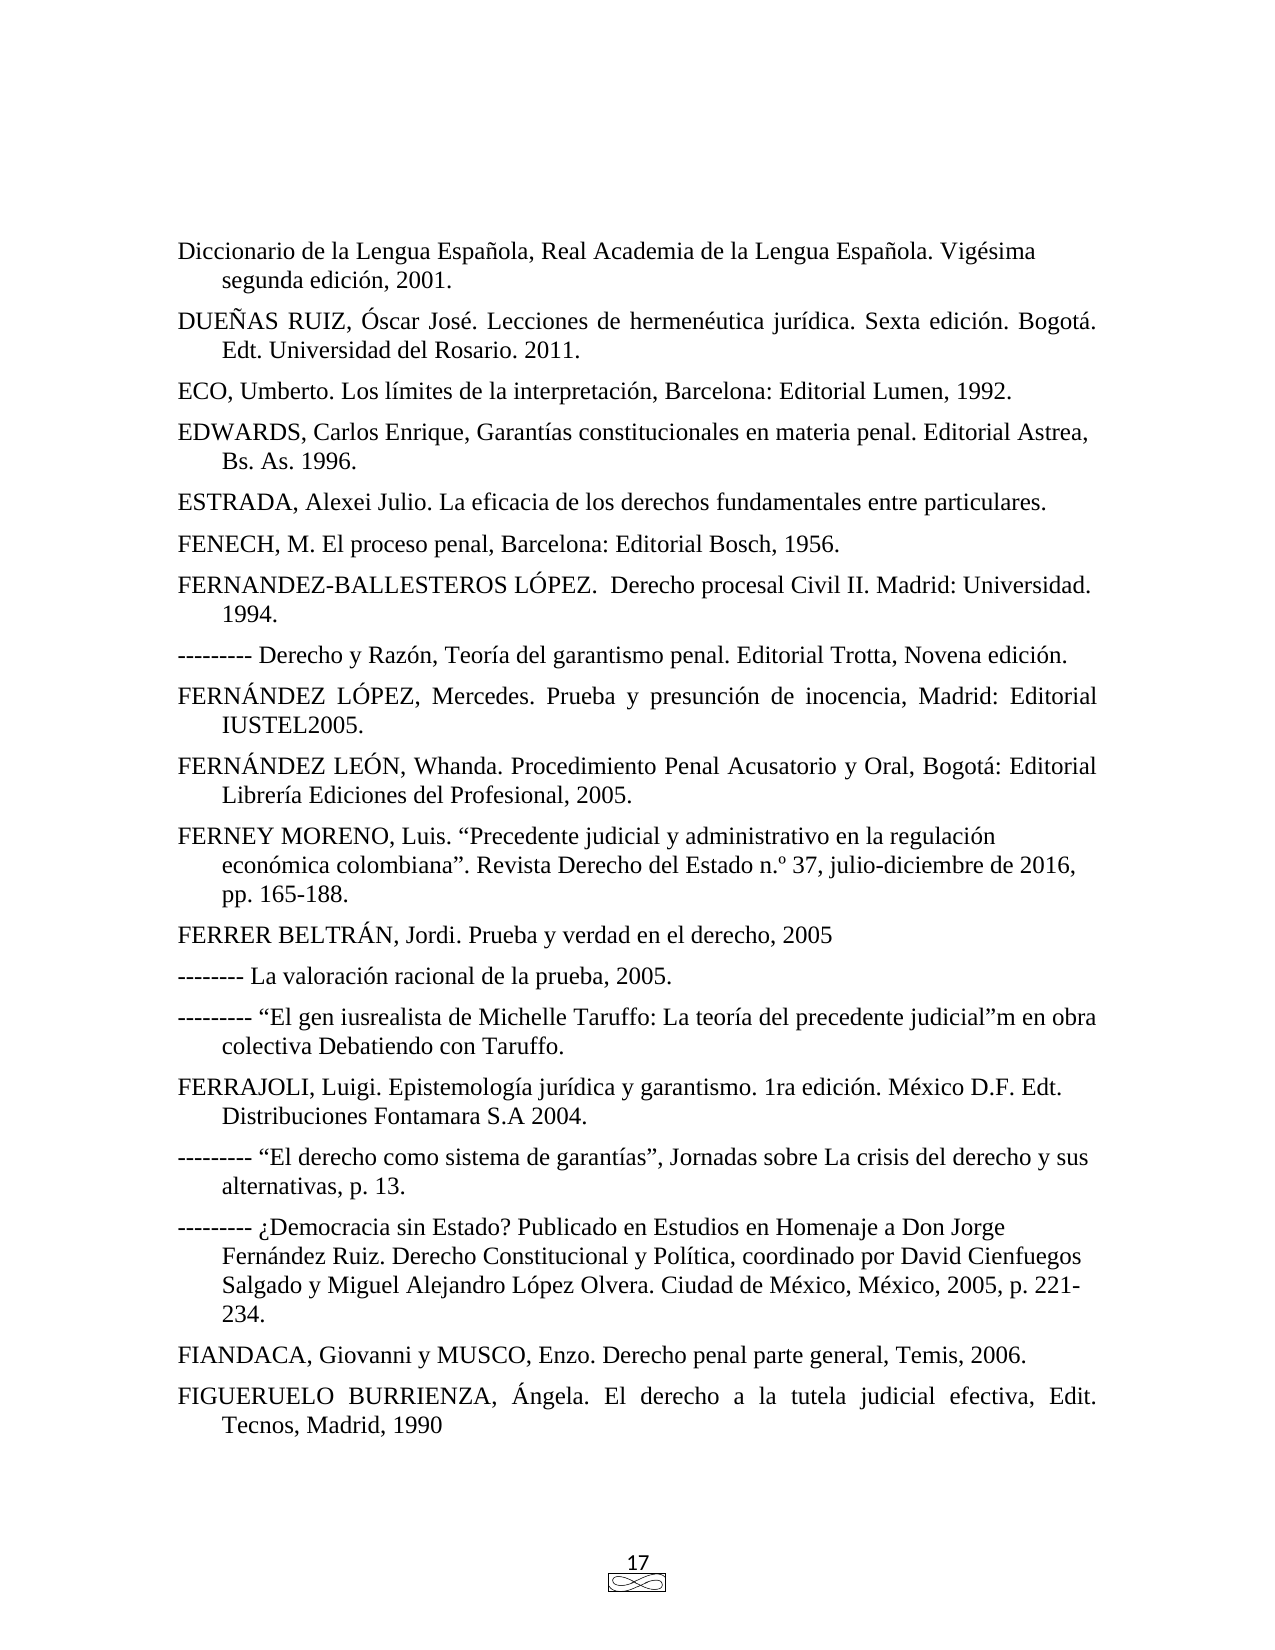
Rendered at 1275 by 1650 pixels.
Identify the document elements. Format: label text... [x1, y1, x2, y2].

text FERNÁNDEZ LEÓN, Whanda. Procedimiento Penal Acusatorio y Oral, Bogotá: Editorial Librería Ediciones del Profesional, 2005. [177, 751, 1098, 809]
text --------- Derecho y Razón, Teoría del garantismo penal. Editorial Trotta, Novena edición. [177, 640, 1098, 669]
text --------- “El derecho como sistema de garantías”, Jornadas sobre La crisis del derecho y sus alternativas, p. 13. [177, 1142, 1098, 1200]
text FIANDACA, Giovanni y MUSCO, Enzo. Derecho penal parte general, Temis, 2006. [177, 1340, 1098, 1369]
text DUEÑAS RUIZ, Óscar José. Lecciones de hermenéutica jurídica. Sexta edición. Bogotá. Edt. Universidad del Rosario. 2011. [177, 306, 1098, 364]
text -------- La valoración racional de la prueba, 2005. [177, 961, 1098, 990]
text FERNANDEZ-BALLESTEROS LÓPEZ. Derecho procesal Civil II. Madrid: Universidad. 1994. [177, 570, 1098, 627]
text FIGUERUELO BURRIENZA, Ángela. El derecho a la tutela judicial efectiva, Edit. Tecnos, Madrid, 1990 [177, 1381, 1098, 1439]
text Diccionario de la Lengua Española, Real Academia de la Lengua Española. Vigésima segunda edición, 2001. [177, 236, 1098, 294]
text EDWARDS, Carlos Enrique, Garantías constitucionales en materia penal. Editorial Astrea, Bs. As. 1996. [177, 417, 1098, 475]
text FERRER BELTRÁN, Jordi. Prueba y verdad en el derecho, 2005 [177, 920, 1098, 949]
text FERNÁNDEZ LÓPEZ, Mercedes. Prueba y presunción de inocencia, Madrid: Editorial IUSTEL2005. [177, 681, 1098, 739]
text --------- “El gen iusrealista de Michelle Taruffo: La teoría del precedente judicial”m en obra colectiva Debatiendo con Taruffo. [177, 1002, 1098, 1060]
text FERNEY MORENO, Luis. “Precedente judicial y administrativo en la regulación económica colombiana”. Revista Derecho del Estado n.º 37, julio-diciembre de 2016, pp. 165-188. [177, 821, 1098, 907]
text --------- ¿Democracia sin Estado? Publicado en Estudios en Homenaje a Don Jorge Fernández Ruiz. Derecho Constitucional y Política, coordinado por David Cienfuegos Salgado y Miguel Alejandro López Olvera. Ciudad de México, México, 2005, p. 221-234. [177, 1212, 1098, 1327]
text ECO, Umberto. Los límites de la interpretación, Barcelona: Editorial Lumen, 1992. [177, 376, 1098, 405]
text FERRAJOLI, Luigi. Epistemología jurídica y garantismo. 1ra edición. México D.F. Edt. Distribuciones Fontamara S.A 2004. [177, 1072, 1098, 1130]
text FENECH, M. El proceso penal, Barcelona: Editorial Bosch, 1956. [177, 529, 1098, 557]
picture [609, 1574, 665, 1591]
text ESTRADA, Alexei Julio. La eficacia de los derechos fundamentales entre particulares. [177, 487, 1098, 516]
